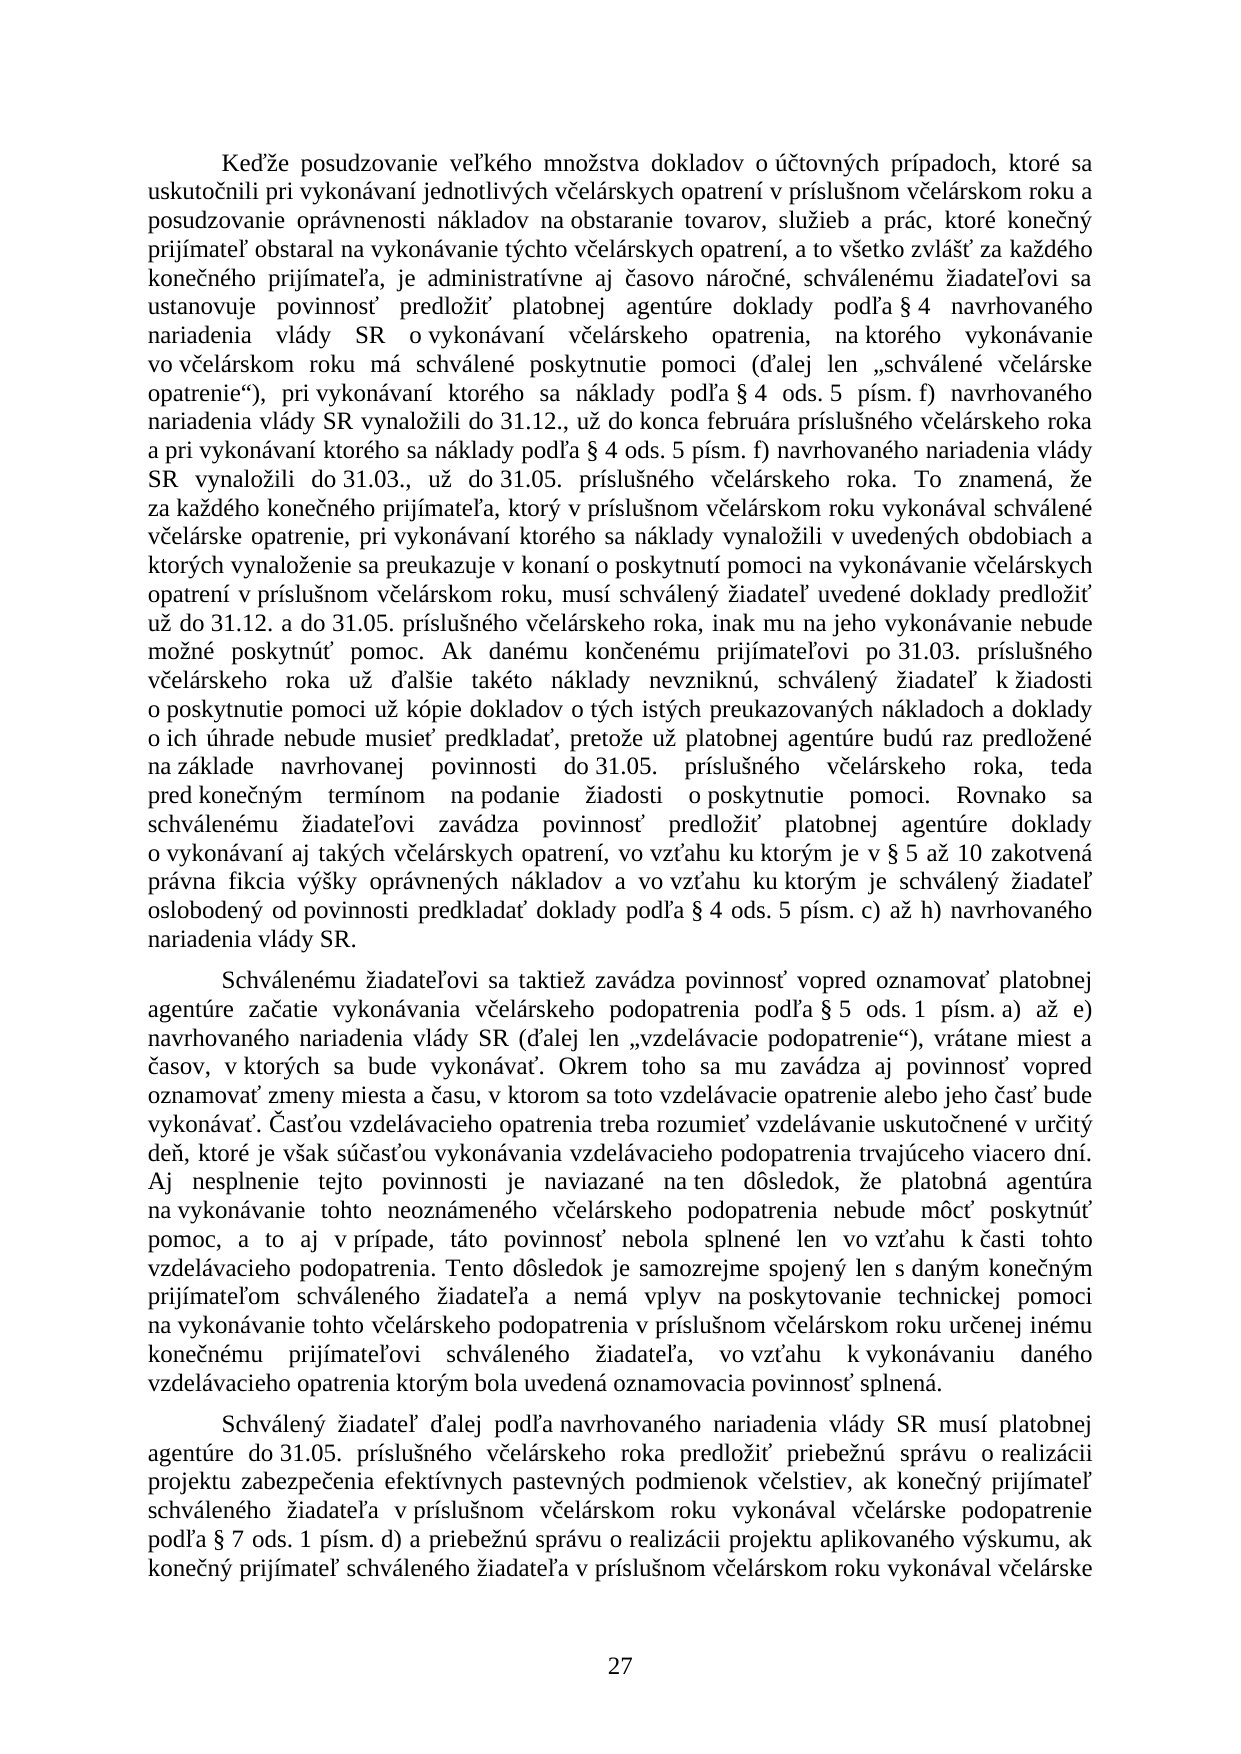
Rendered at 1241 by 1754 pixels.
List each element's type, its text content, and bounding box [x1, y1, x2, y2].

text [148, 1409, 1093, 1581]
text Schválenému žiadateľovi sa taktiež zavádza povinnosť vopred oznamovať platobnej agentúre začatie vykonávania včelárskeho podopatrenia podľa § 5 ods. 1 písm. a) až e) navrhovaného nariadenia vlády SR (ďalej len „vzdelávacie podopatrenie“), vrátane miest a časov, v ktorých sa bude vykonávať. Okrem toho sa mu zavádza aj povinnosť vopred oznamovať zmeny miesta a času, v ktorom sa toto vzdelávacie opatrenie alebo jeho časť bude vykonávať. Časťou vzdelávacieho opatrenia treba rozumieť vzdelávanie uskutočnené v určitý deň, ktoré je však súčasťou vykonávania vzdelávacieho podopatrenia trvajúceho viacero dní. Aj nesplnenie tejto povinnosti je naviazané na ten dôsledok, že platobná agentúra na vykonávanie tohto neoznámeného včelárskeho podopatrenia nebude môcť poskytnúť pomoc, a to aj v prípade, táto povinnosť nebola splnené len vo vzťahu k časti tohto vzdelávacieho podopatrenia. Tento dôsledok je samozrejme spojený len s daným konečným prijímateľom schváleného žiadateľa a nemá vplyv na poskytovanie technickej pomoci na vykonávanie tohto včelárskeho podopatrenia v príslušnom včelárskom roku určenej inému konečnému prijímateľovi schváleného žiadateľa, vo vzťahu k vykonávaniu daného vzdelávacieho opatrenia ktorým bola uvedená oznamovacia povinnosť splnená. [148, 965, 1093, 1396]
text Keďže posudzovanie veľkého množstva dokladov o účtovných prípadoch, ktoré sa uskutočnili pri vykonávaní jednotlivých včelárskych opatrení v príslušnom včelárskom roku a posudzovanie oprávnenosti nákladov na obstaranie tovarov, služieb a prác, ktoré konečný prijímateľ obstaral na vykonávanie týchto včelárskych opatrení, a to všetko zvlášť za každého konečného prijímateľa, je administratívne aj časovo náročné, schválenému žiadateľovi sa ustanovuje povinnosť predložiť platobnej agentúre doklady podľa § 4 navrhovaného nariadenia vlády SR o vykonávaní včelárskeho opatrenia, na ktorého vykonávanie vo včelárskom roku má schválené poskytnutie pomoci (ďalej len „schválené včelárske opatrenie“), pri vykonávaní ktorého sa náklady podľa § 4 ods. 5 písm. f) navrhovaného nariadenia vlády SR vynaložili do 31.12., už do konca februára príslušného včelárskeho roka a pri vykonávaní ktorého sa náklady podľa § 4 ods. 5 písm. f) navrhovaného nariadenia vlády SR vynaložili do 31.03., už do 31.05. príslušného včelárskeho roka. To znamená, že za každého konečného prijímateľa, ktorý v príslušnom včelárskom roku vykonával schválené včelárske opatrenie, pri vykonávaní ktorého sa náklady vynaložili v uvedených obdobiach a ktorých vynaloženie sa preukazuje v konaní o poskytnutí pomoci na vykonávanie včelárskych opatrení v príslušnom včelárskom roku, musí schválený žiadateľ uvedené doklady predložiť už do 31.12. a do 31.05. príslušného včelárskeho roka, inak mu na jeho vykonávanie nebude možné poskytnúť pomoc. Ak danému končenému prijímateľovi po 31.03. príslušného včelárskeho roka už ďalšie takéto náklady nevzniknú, schválený žiadateľ k žiadosti o poskytnutie pomoci už kópie dokladov o tých istých preukazovaných nákladoch a doklady o ich úhrade nebude musieť predkladať, pretože už platobnej agentúre budú raz predložené na základe navrhovanej povinnosti do 31.05. príslušného včelárskeho roka, teda pred konečným termínom na podanie žiadosti o poskytnutie pomoci. Rovnako sa schválenému žiadateľovi zavádza povinnosť predložiť platobnej agentúre doklady o vykonávaní aj takých včelárskych opatrení, vo vzťahu ku ktorým je v § 5 až 10 zakotvená právna fikcia výšky oprávnených nákladov a vo vzťahu ku ktorým je schválený žiadateľ oslobodený od povinnosti predkladať doklady podľa § 4 ods. 5 písm. c) až h) navrhovaného nariadenia vlády SR. [148, 148, 1093, 953]
